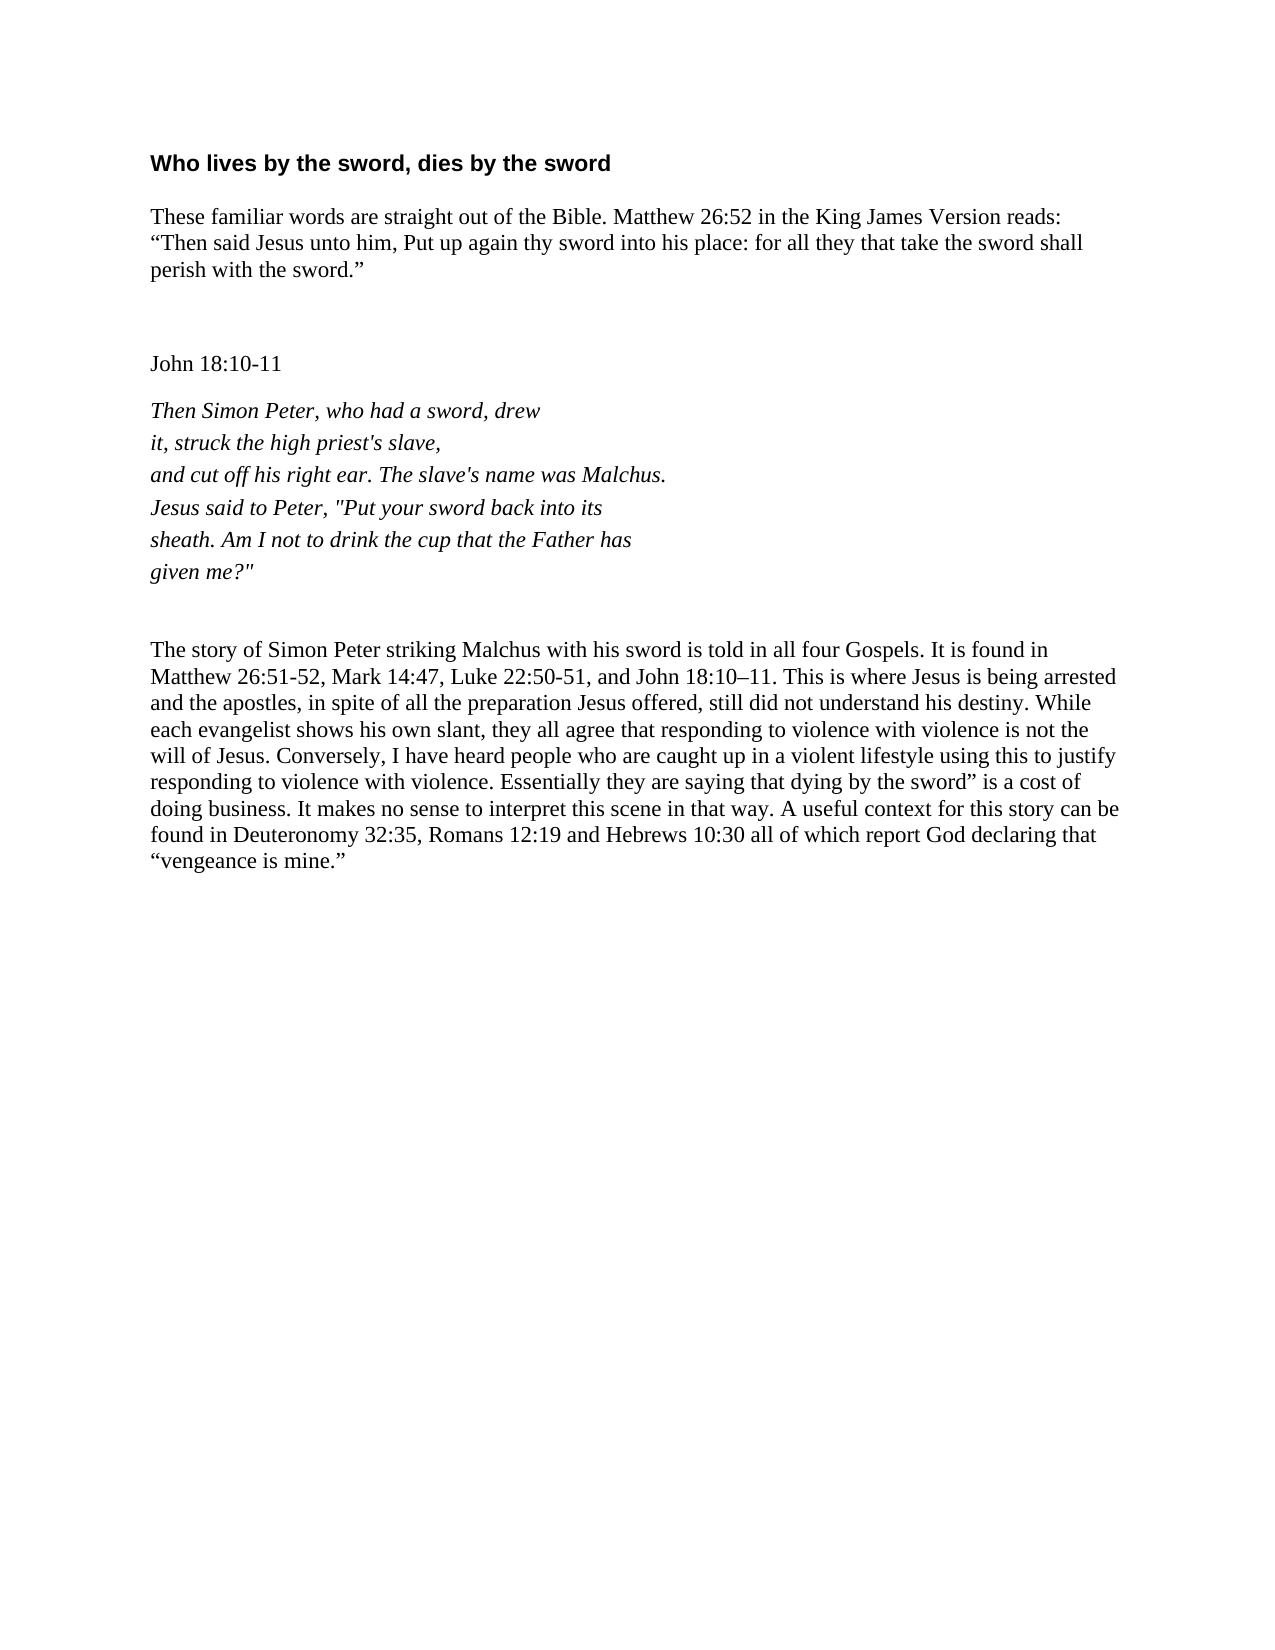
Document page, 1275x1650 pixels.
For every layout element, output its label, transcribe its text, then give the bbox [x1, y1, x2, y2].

text and cut off his right ear. The slave's name was Malchus. Jesus said to Peter, "Put your sword back into its sheath. Am I not to drink the cup that the Father has given me?" [150, 461, 676, 584]
subtitle Who lives by the sword, dies by the sword [150, 150, 1137, 176]
text The story of Simon Peter striking Malchus with his sword is told in all four Gospels. It is found in Matthew 26:51-52, Mark 14:47, Luke 22:50-51, and John 18:10–11. This is where Jesus is being arrested and the apostles, in spite of all the preparation Jesus offered, still did not understand his destiny. While each evangelist shows his own slant, they all agree that responding to violence with violence is not the will of Jesus. Conversely, I have heard people who are caught up in a violent lifestyle using this to justify responding to violence with violence. Essentially they are saying that dying by the sword” is a cost of doing business. It makes no sense to interpret this scene in that way. A useful context for this story can be found in Deuteronomy 32:35, Romans 12:19 and Hebrews 10:30 all of which report God declaring that “vengeance is mine.” [150, 637, 1122, 874]
text Then Simon Peter, who had a sword, drew it, struck the high priest's slave, [150, 397, 567, 456]
text John 18:10-11 [150, 350, 1137, 377]
text These familiar words are straight out of the Bible. Matthew 26:52 in the King James Version reads: “Then said Jesus unto him, Put up again thy sword into his place: for all they that take the sword shall perish with the sword.” [150, 203, 1086, 282]
